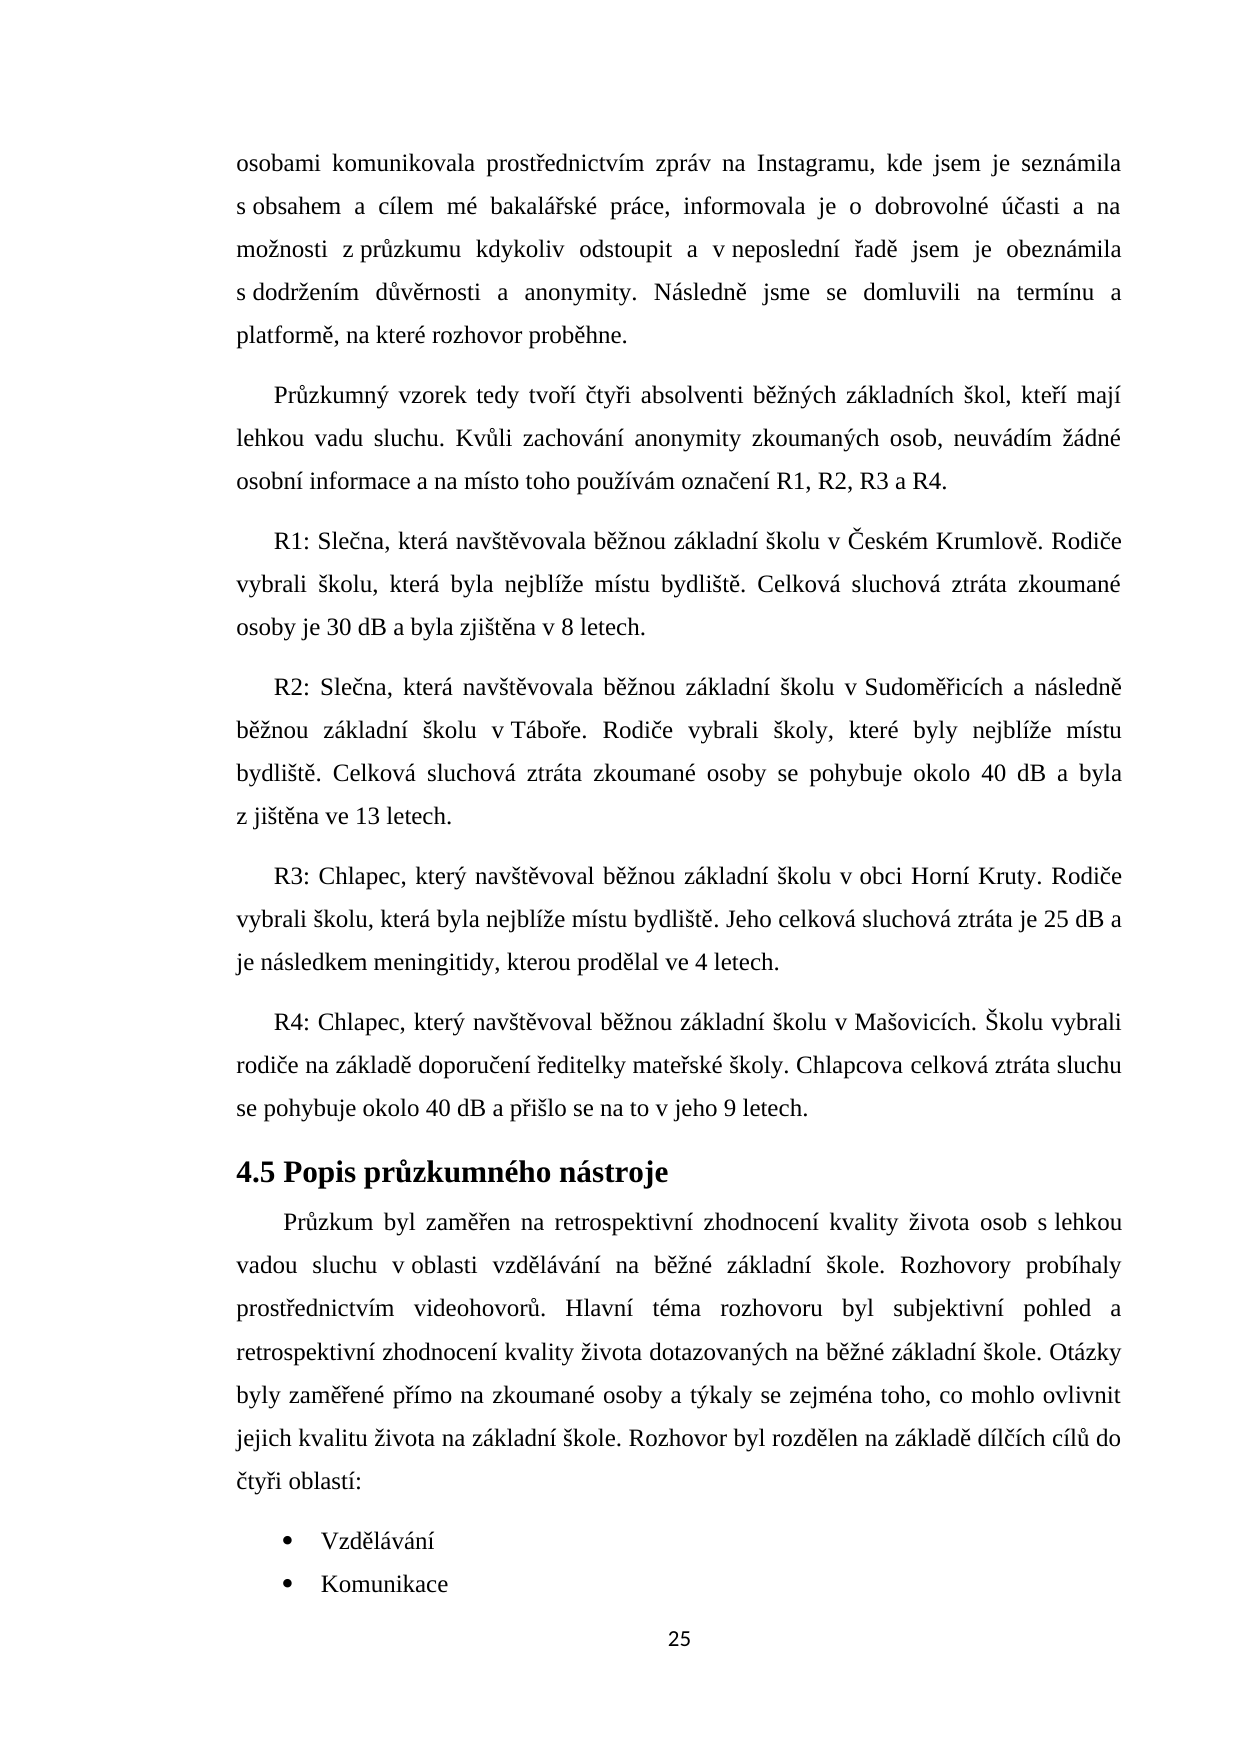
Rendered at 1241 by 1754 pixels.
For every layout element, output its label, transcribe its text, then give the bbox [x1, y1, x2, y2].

text Průzkumný vzorek tedy tvoří čtyři absolventi běžných základních škol, kteří mají lehkou vadu sluchu. Kvůli zachování anonymity zkoumaných osob, neuvádím žádné osobní informace a na místo toho používám označení R1, R2, R3 a R4. [236, 380, 1122, 495]
text Průzkum byl zaměřen na retrospektivní zhodnocení kvality života osob s lehkou vadou sluchu v oblasti vzdělávání na běžné základní škole. Rozhovory probíhaly prostřednictvím videohovorů. Hlavní téma rozhovoru byl subjektivní pohled a retrospektivní zhodnocení kvality života dotazovaných na běžné základní škole. Otázky byly zaměřené přímo na zkoumané osoby a týkaly se zejména toho, co mohlo ovlivnit jejich kvalitu života na základní škole. Rozhovor byl rozdělen na základě dílčích cílů do čtyři oblastí: [236, 1207, 1122, 1495]
text R2: Slečna, která navštěvovala běžnou základní školu v Sudoměřicích a následně běžnou základní školu v Táboře. Rodiče vybrali školy, které byly nejblíže místu bydliště. Celková sluchová ztráta zkoumané osoby se pohybuje okolo 40 dB a byla z jištěna ve 13 letech. [236, 672, 1122, 830]
text R4: Chlapec, který navštěvoval běžnou základní školu v Mašovicích. Školu vybrali rodiče na základě doporučení ředitelky mateřské školy. Chlapcova celková ztráta sluchu se pohybuje okolo 40 dB a přišlo se na to v jeho 9 letech. [236, 1007, 1122, 1122]
text R1: Slečna, která navštěvovala běžnou základní školu v Českém Krumlově. Rodiče vybrali školu, která byla nejblíže místu bydliště. Celková sluchová ztráta zkoumané osoby je 30 dB a byla zjištěna v 8 letech. [236, 526, 1122, 641]
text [236, 148, 1122, 349]
text R3: Chlapec, který navštěvoval běžnou základní školu v obci Horní Kruty. Rodiče vybrali školu, která byla nejblíže místu bydliště. Jeho celková sluchová ztráta je 25 dB a je následkem meningitidy, kterou prodělal ve 4 letech. [236, 861, 1122, 976]
list Vzdělávání [283, 1526, 1122, 1554]
subtitle Popis průzkumného nástroje [236, 1153, 1122, 1189]
list Komunikace [283, 1569, 1122, 1598]
